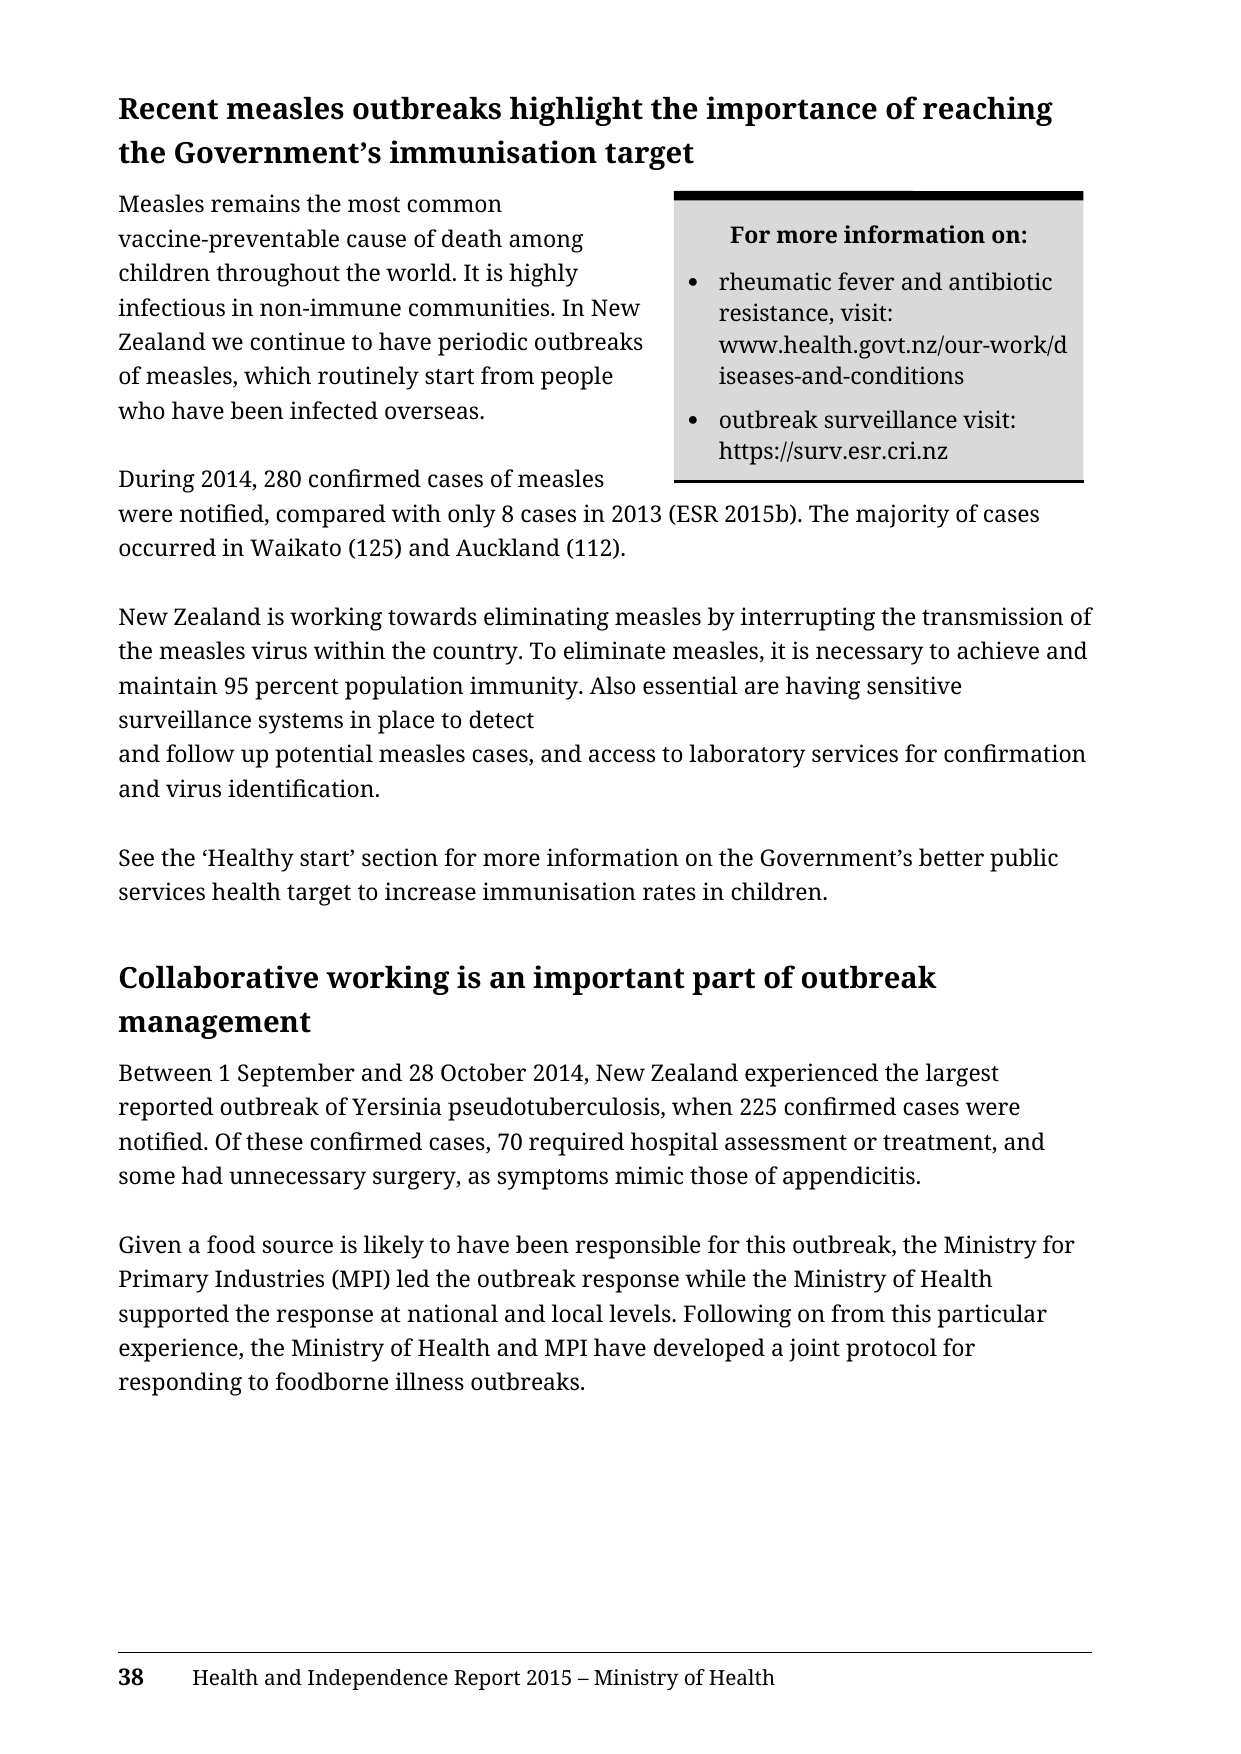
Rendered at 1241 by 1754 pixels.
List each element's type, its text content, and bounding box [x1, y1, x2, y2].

list Measles remains the most common vaccine-preventable cause of death among children throughout the world. It is highly infectious in non-immune communities. In New Zealand we continue to have periodic outbreaks of measles, which routinely start from people who have been infected overseas. [118, 188, 1092, 426]
text Given a food source is likely to have been responsible for this outbreak, the Ministry for Primary Industries (MPI) led the outbreak response while the Ministry of Health supported the response at national and local levels. Following on from this particular experience, the Ministry of Health and MPI have developed a joint protocol for responding to foodborne illness outbreaks. [118, 1229, 1092, 1398]
subtitle Recent measles outbreaks highlight the importance of reaching the Government’s immunisation target [118, 89, 1092, 172]
subtitle Collaborative working is an important part of outbreak management [118, 957, 1092, 1041]
text Between 1 September and 28 October 2014, New Zealand experienced the largest reported outbreak of Yersinia pseudotuberculosis, when 225 confirmed cases were notified. Of these confirmed cases, 70 required hospital assessment or treatment, and some had unnecessary surgery, as symptoms mimic those of appendicitis. [118, 1057, 1092, 1191]
text New Zealand is working towards eliminating measles by interrupting the transmission of the measles virus within the country. To eliminate measles, it is necessary to achieve and maintain 95 percent population immunity. Also essential are having sensitive surveillance systems in place to detect [118, 601, 1092, 735]
text See the ‘Healthy start’ section for more information on the Government’s better public services health target to increase immunisation rates in children. [118, 842, 1092, 907]
text During 2014, 280 confirmed cases of measles were notified, compared with only 8 cases in 2013 (ESR 2015b). The majority of cases occurred in Waikato (125) and Auckland (112). [118, 463, 1092, 563]
text and follow up potential measles cases, and access to laboratory services for confirmation and virus identification. [118, 738, 1092, 804]
